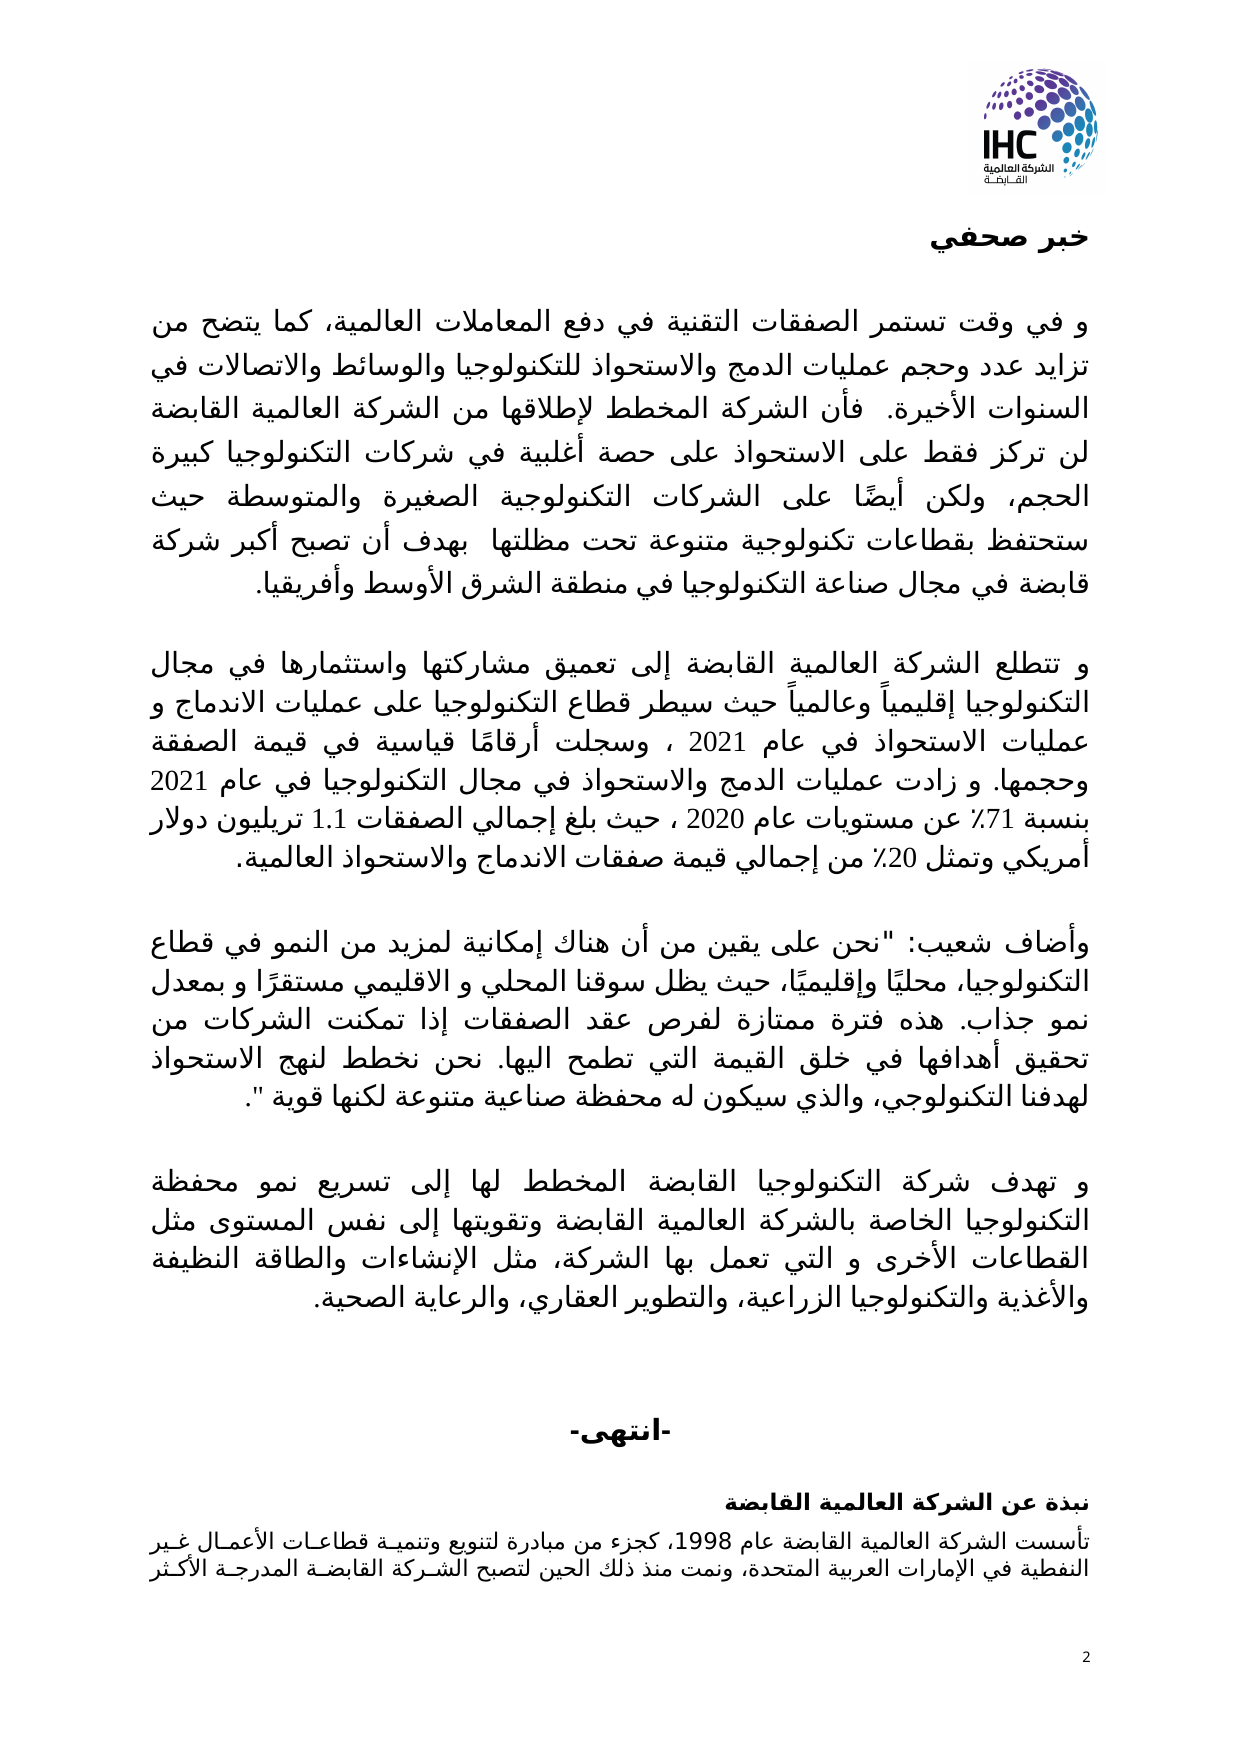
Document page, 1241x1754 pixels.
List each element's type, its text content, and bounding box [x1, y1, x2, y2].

text نبذة عن الشركة العالمية القابضة [150, 1489, 1090, 1516]
text و في وقت تستمر الصفقات التقنية في دفع المعاملات العالمية، كما يتضح من تزايد عدد وحجم عمليات الدمج والاستحواذ للتكنولوجيا والوسائط والاتصالات في السنوات الأخيرة. فأن الشركة المخطط لإطلاقها من الشركة العالمية القابضة لن تركز فقط على الاستحواذ على حصة أغلبية في شركات التكنولوجيا كبيرة الحجم، ولكن أيضًا على الشركات التكنولوجية الصغيرة والمتوسطة حيث ستحتفظ بقطاعات تكنولوجية متنوعة تحت مظلتها بهدف أن تصبح أكبر شركة قابضة في مجال صناعة التكنولوجيا في منطقة الشرق الأوسط وأفريقيا. [150, 294, 1090, 600]
text و تتطلع الشركة العالمية القابضة إلى تعميق مشاركتها واستثمارها في مجال التكنولوجيا إقليمياً وعالمياً حيث سيطر قطاع التكنولوجيا على عمليات الاندماج و عمليات الاستحواذ في عام 2021 ، وسجلت أرقامًا قياسية في قيمة الصفقة وحجمها. و زادت عمليات الدمج والاستحواذ في مجال التكنولوجيا في عام 2021 بنسبة 71٪ عن مستويات عام 2020 ، حيث بلغ إجمالي الصفقات 1.1 تريليون دولار أمريكي وتمثل 20٪ من إجمالي قيمة صفقات الاندماج والاستحواذ العالمية. [150, 646, 1090, 874]
text -انتهى- [150, 1410, 1090, 1449]
text و تهدف شركة التكنولوجيا القابضة المخطط لها إلى تسريع نمو محفظة التكنولوجيا الخاصة بالشركة العالمية القابضة وتقويتها إلى نفس المستوى مثل القطاعات الأخرى و التي تعمل بها الشركة، مثل الإنشاءات والطاقة النظيفة والأغذية والتكنولوجيا الزراعية، والتطوير العقاري، والرعاية الصحية. [150, 1164, 1090, 1313]
text وأضاف شعيب: "نحن على يقين من أن هناك إمكانية لمزيد من النمو في قطاع التكنولوجيا، محليًا وإقليميًا، حيث يظل سوقنا المحلي و الاقليمي مستقرًا و بمعدل نمو جذاب. هذه فترة ممتازة لفرص عقد الصفقات إذا تمكنت الشركات من تحقيق أهدافها في خلق القيمة التي تطمح اليها. نحن نخطط لنهج الاستحواذ لهدفنا التكنولوجي، والذي سيكون له محفظة صناعية متنوعة لكنها قوية ". [150, 925, 1090, 1113]
picture [968, 60, 1107, 196]
